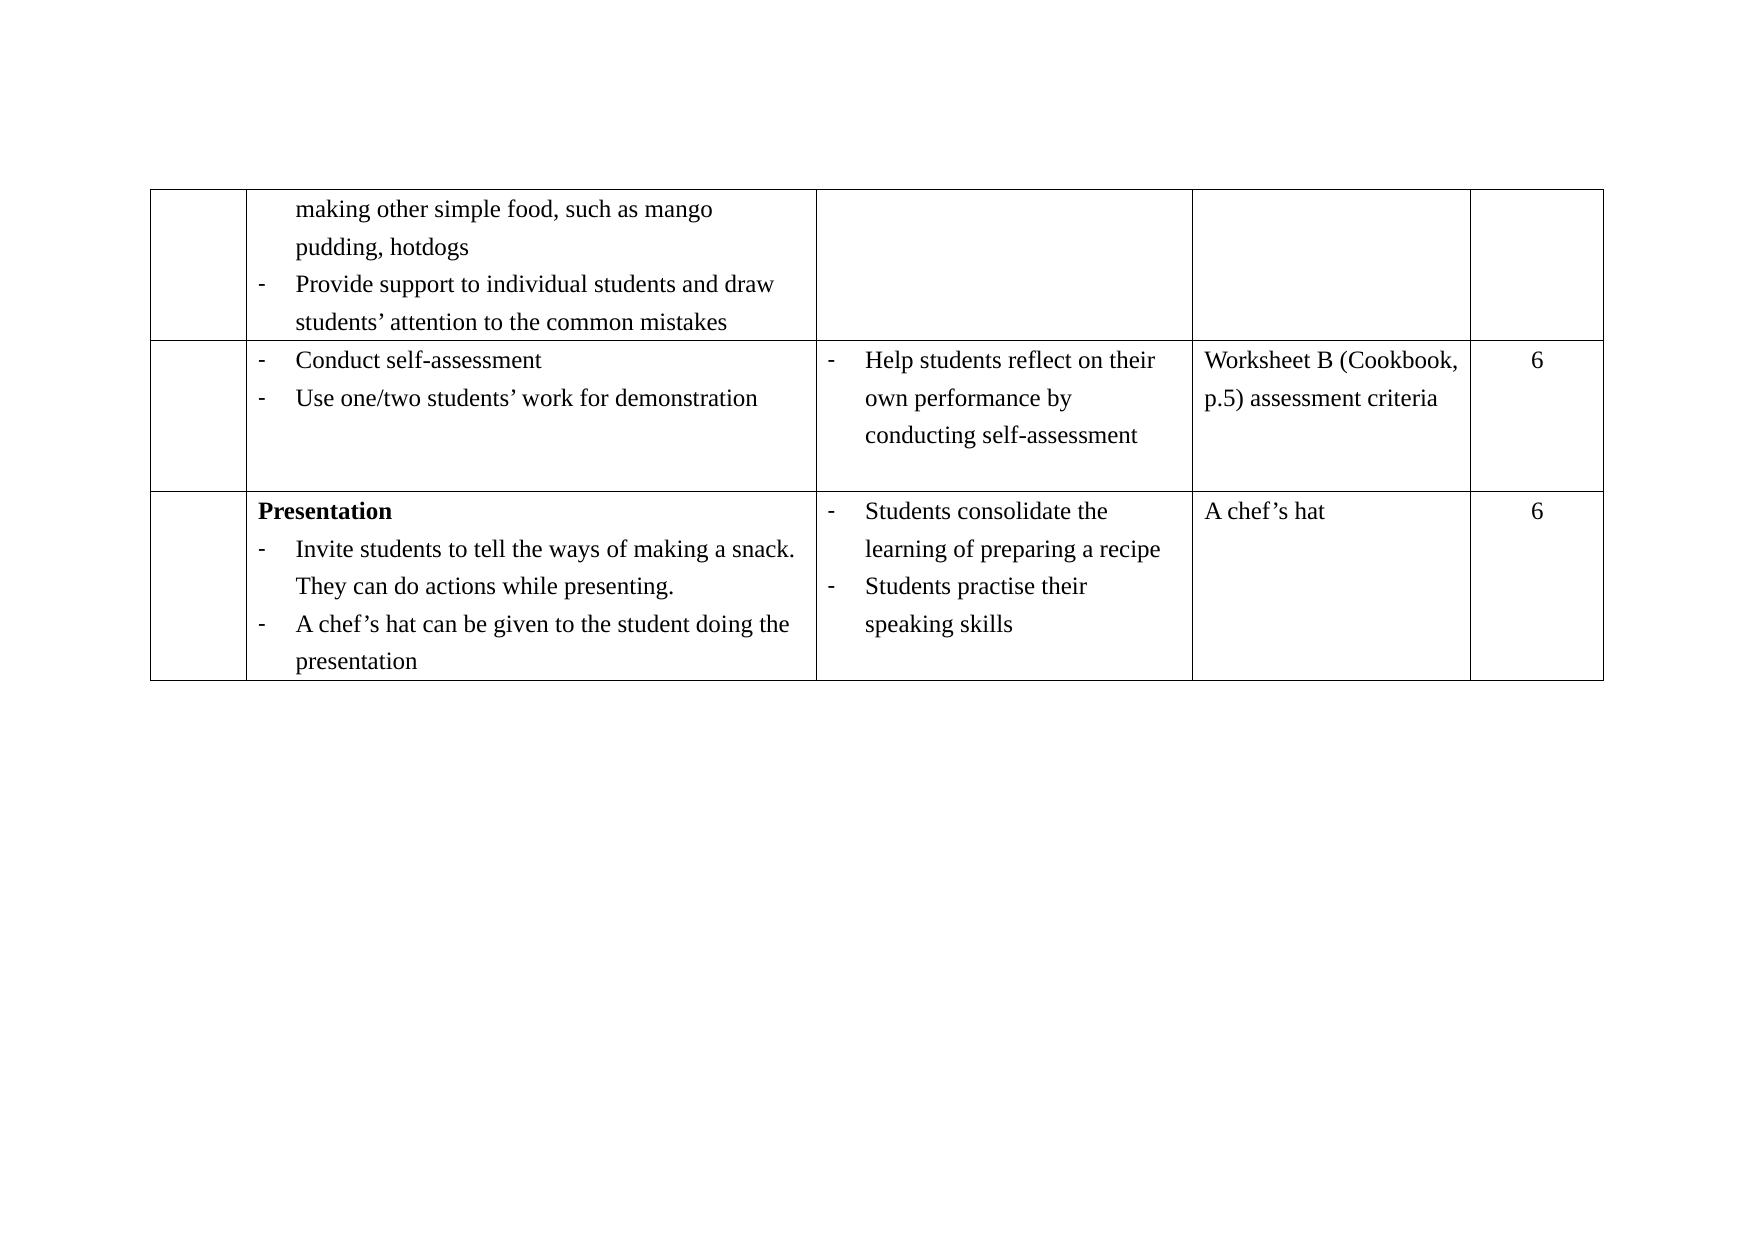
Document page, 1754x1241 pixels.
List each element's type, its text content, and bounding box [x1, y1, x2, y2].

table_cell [817, 190, 1192, 340]
table_cell [151, 341, 246, 491]
table_cell [151, 190, 246, 340]
table_cell 6 [1471, 492, 1603, 679]
table_cell [151, 492, 246, 679]
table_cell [247, 190, 816, 340]
table_cell Presentation Invite students to tell the ways of making a snack. They can do actions while presenting. A chef’s hat can be given to the student doing the presentation [247, 492, 816, 679]
table_cell Conduct self-assessment Use one/two students’ work for demonstration [247, 341, 816, 491]
table_cell Students consolidate the learning of preparing a recipe Students practise their speaking skills [817, 492, 1192, 679]
table_cell 5 [1471, 190, 1603, 340]
table_cell A chef’s hat [1193, 492, 1470, 679]
table_cell Help students reflect on their own performance by conducting self-assessment [817, 341, 1192, 491]
table_cell 6 [1471, 341, 1603, 491]
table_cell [1193, 190, 1470, 340]
table_cell Worksheet B (Cookbook, p.5) assessment criteria [1193, 341, 1470, 491]
